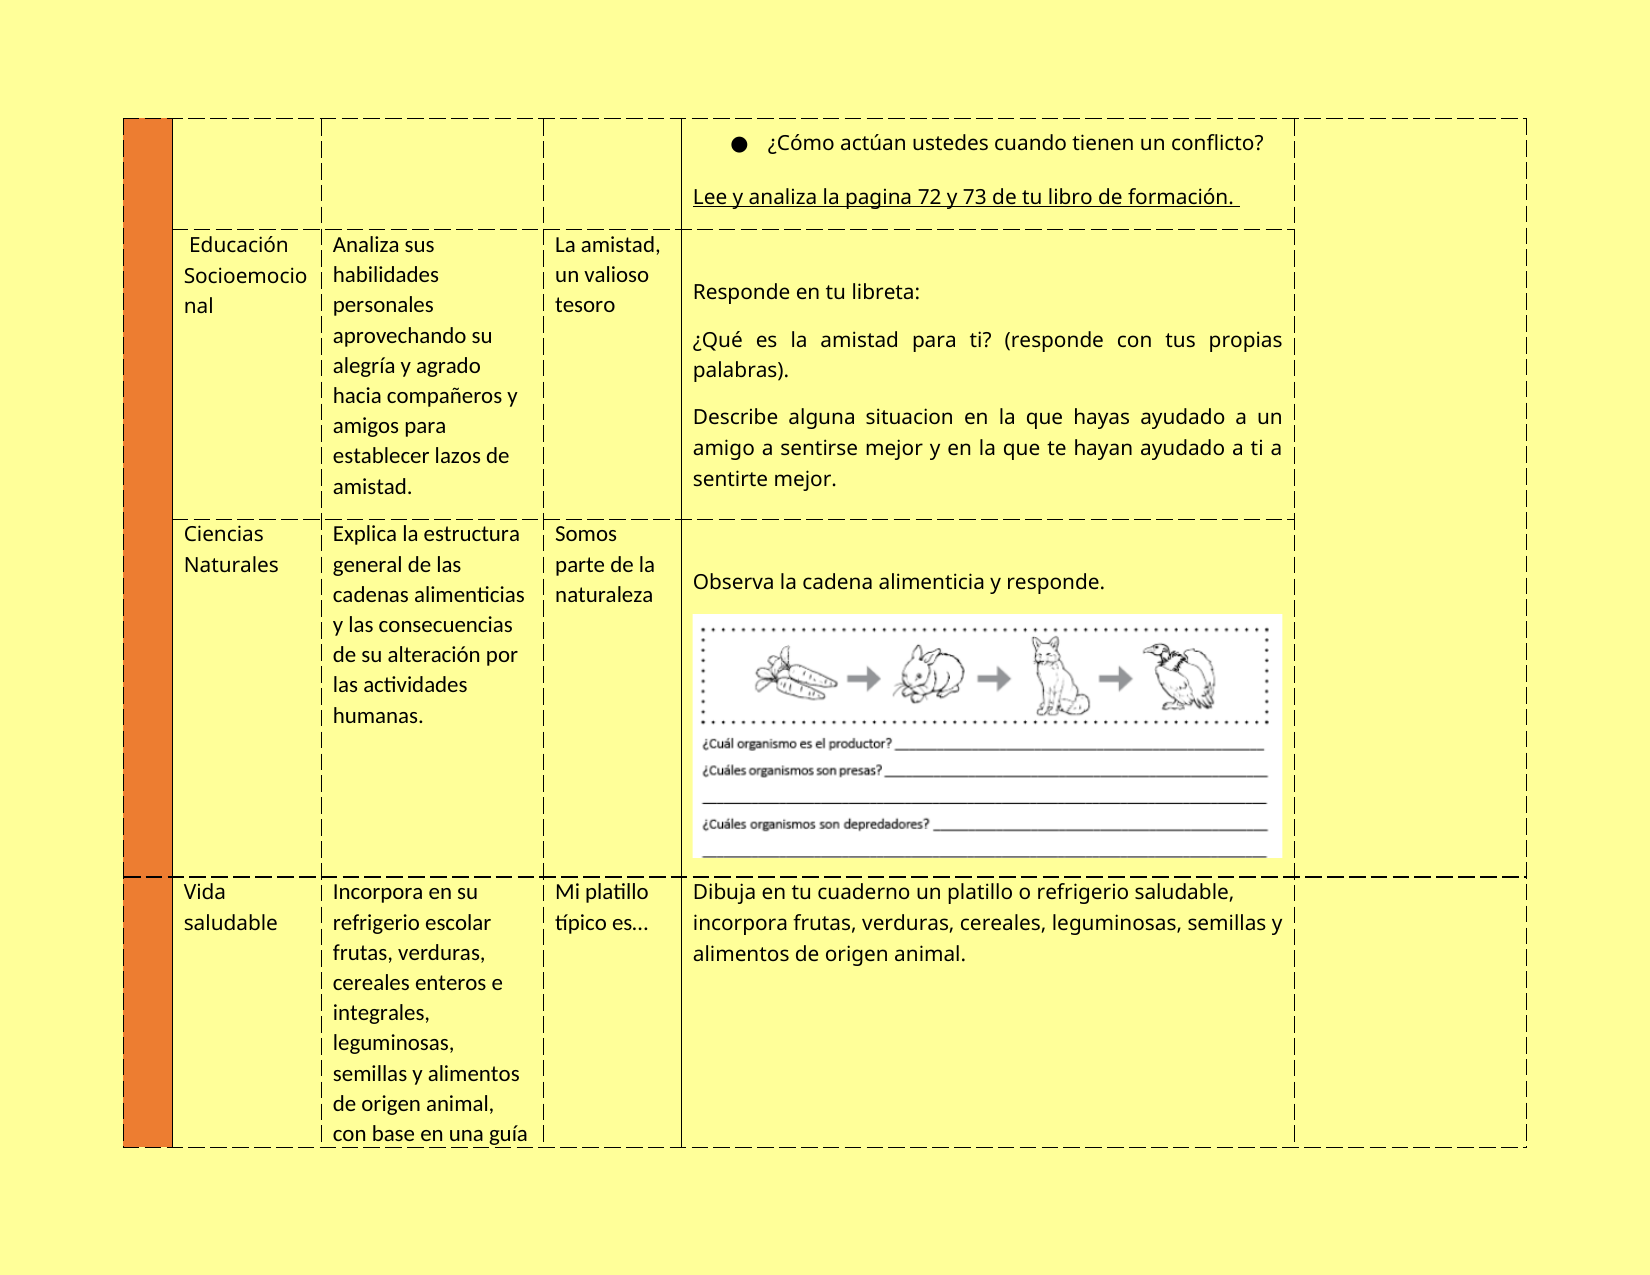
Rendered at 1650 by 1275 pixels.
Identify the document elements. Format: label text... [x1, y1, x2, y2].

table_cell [544, 876, 681, 1147]
table_cell Ciencias Naturales [173, 519, 321, 876]
table_cell Observa la cadena alimenticia y responde. [682, 519, 1294, 876]
table_cell Responde en tu libreta: ¿Qué es la amistad para ti? (responde con tus propias palabras). Describe alguna situacion en la que hayas ayudado a un amigo a sentirse mejor y en la que te hayan ayudado a ti a sentirte mejor. [682, 229, 1294, 518]
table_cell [173, 118, 321, 229]
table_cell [321, 118, 544, 229]
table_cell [544, 118, 681, 229]
picture [692, 614, 1283, 858]
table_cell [682, 118, 1294, 229]
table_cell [682, 876, 1294, 1147]
table_cell LUNES [123, 118, 172, 876]
table_cell Educación Socioemocional [173, 229, 321, 518]
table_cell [321, 876, 544, 1147]
table_cell Analiza sus habilidades personales aprovechando su alegría y agrado hacia compañeros y amigos para establecer lazos de amistad. [321, 229, 544, 518]
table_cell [1295, 118, 1527, 876]
table_cell Somos parte de la naturaleza [544, 519, 681, 876]
table_cell [123, 876, 172, 1147]
table_cell [1295, 876, 1527, 1147]
table_cell La amistad, un valioso tesoro [544, 229, 681, 518]
table_cell Vida saludable [173, 876, 321, 1147]
table_cell Explica la estructura general de las cadenas alimenticias y las consecuencias de su alteración por las actividades humanas. [321, 519, 544, 876]
